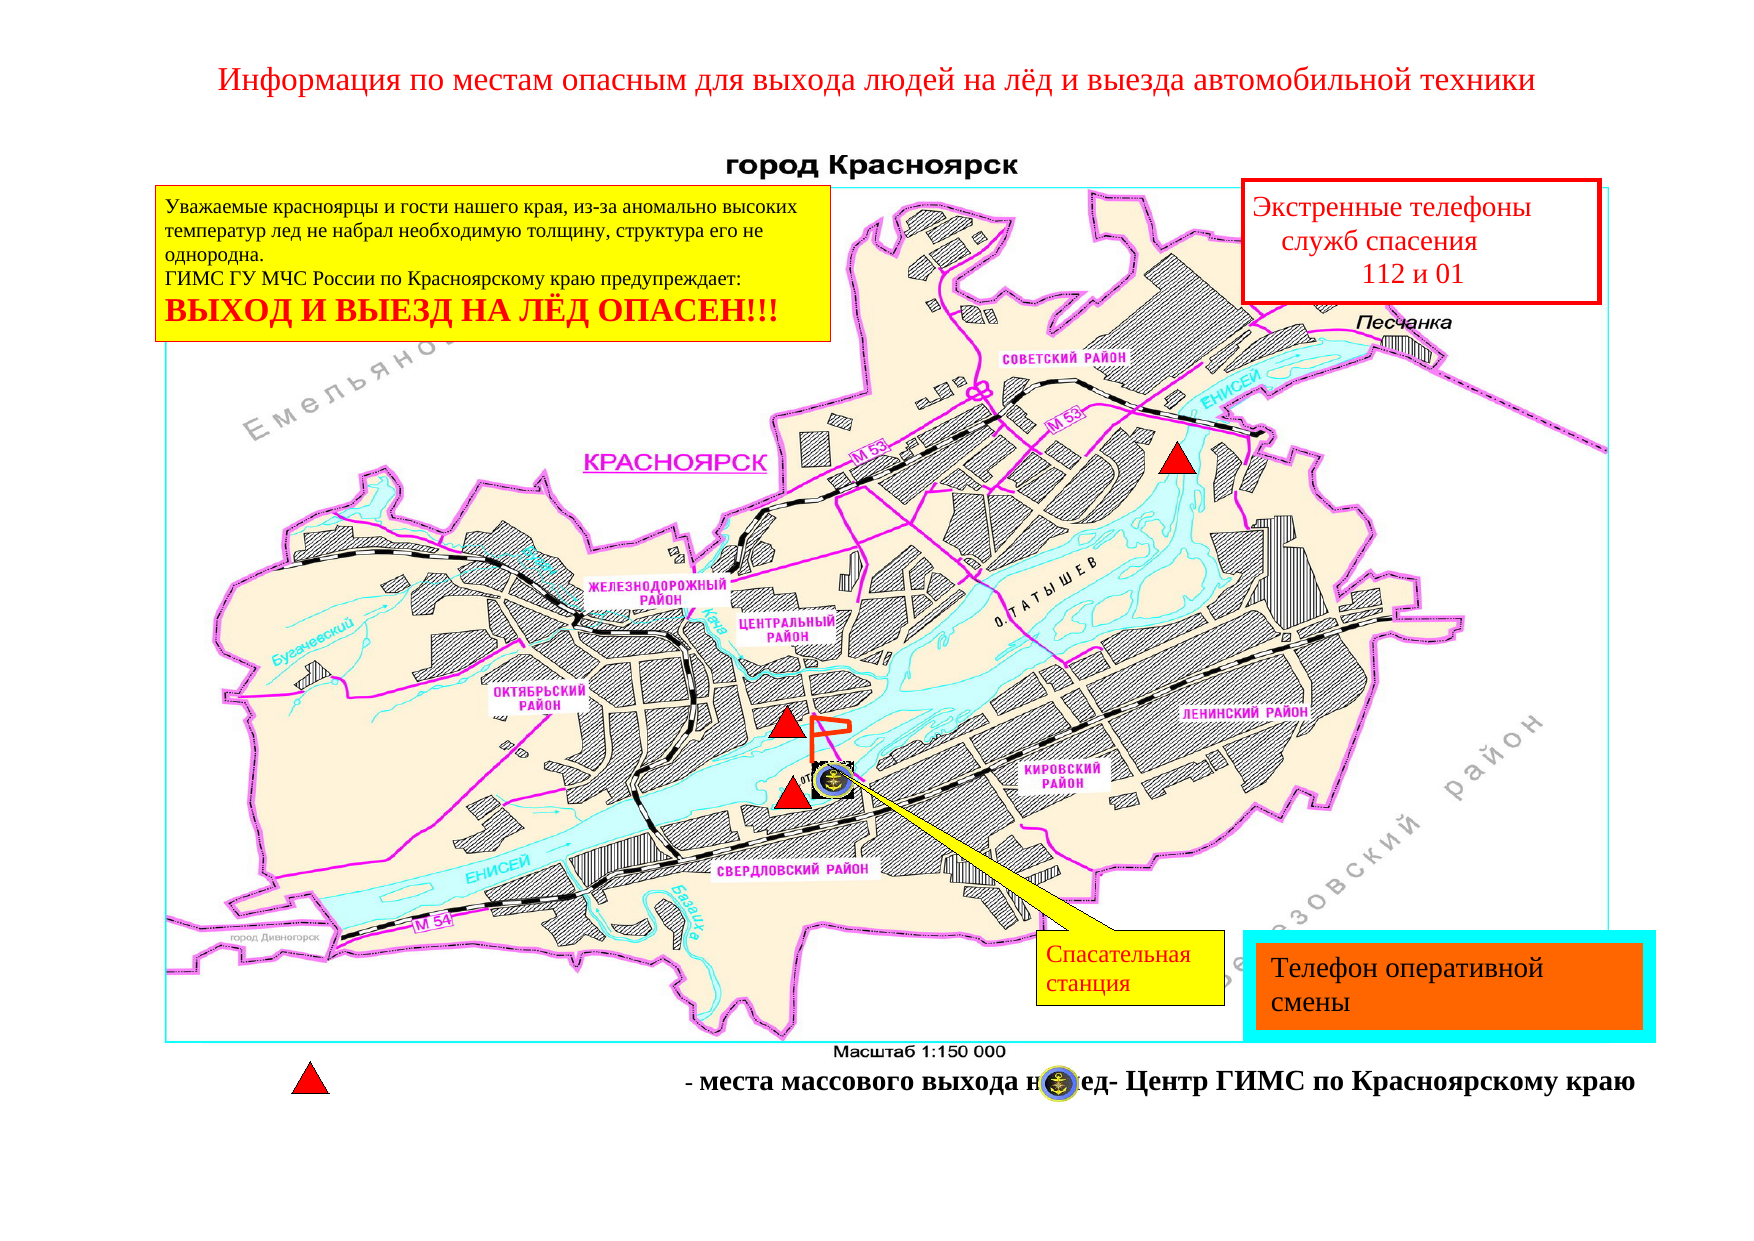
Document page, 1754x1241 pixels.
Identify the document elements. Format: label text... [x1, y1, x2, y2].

text - места массового выхода на лед- Центр ГИМС по Красноярскому краю [118, 1063, 1636, 1096]
picture [118, 155, 1609, 1063]
text Информация по местам опасным для выхода людей на лёд и выезда автомобильной техники [118, 59, 1636, 97]
